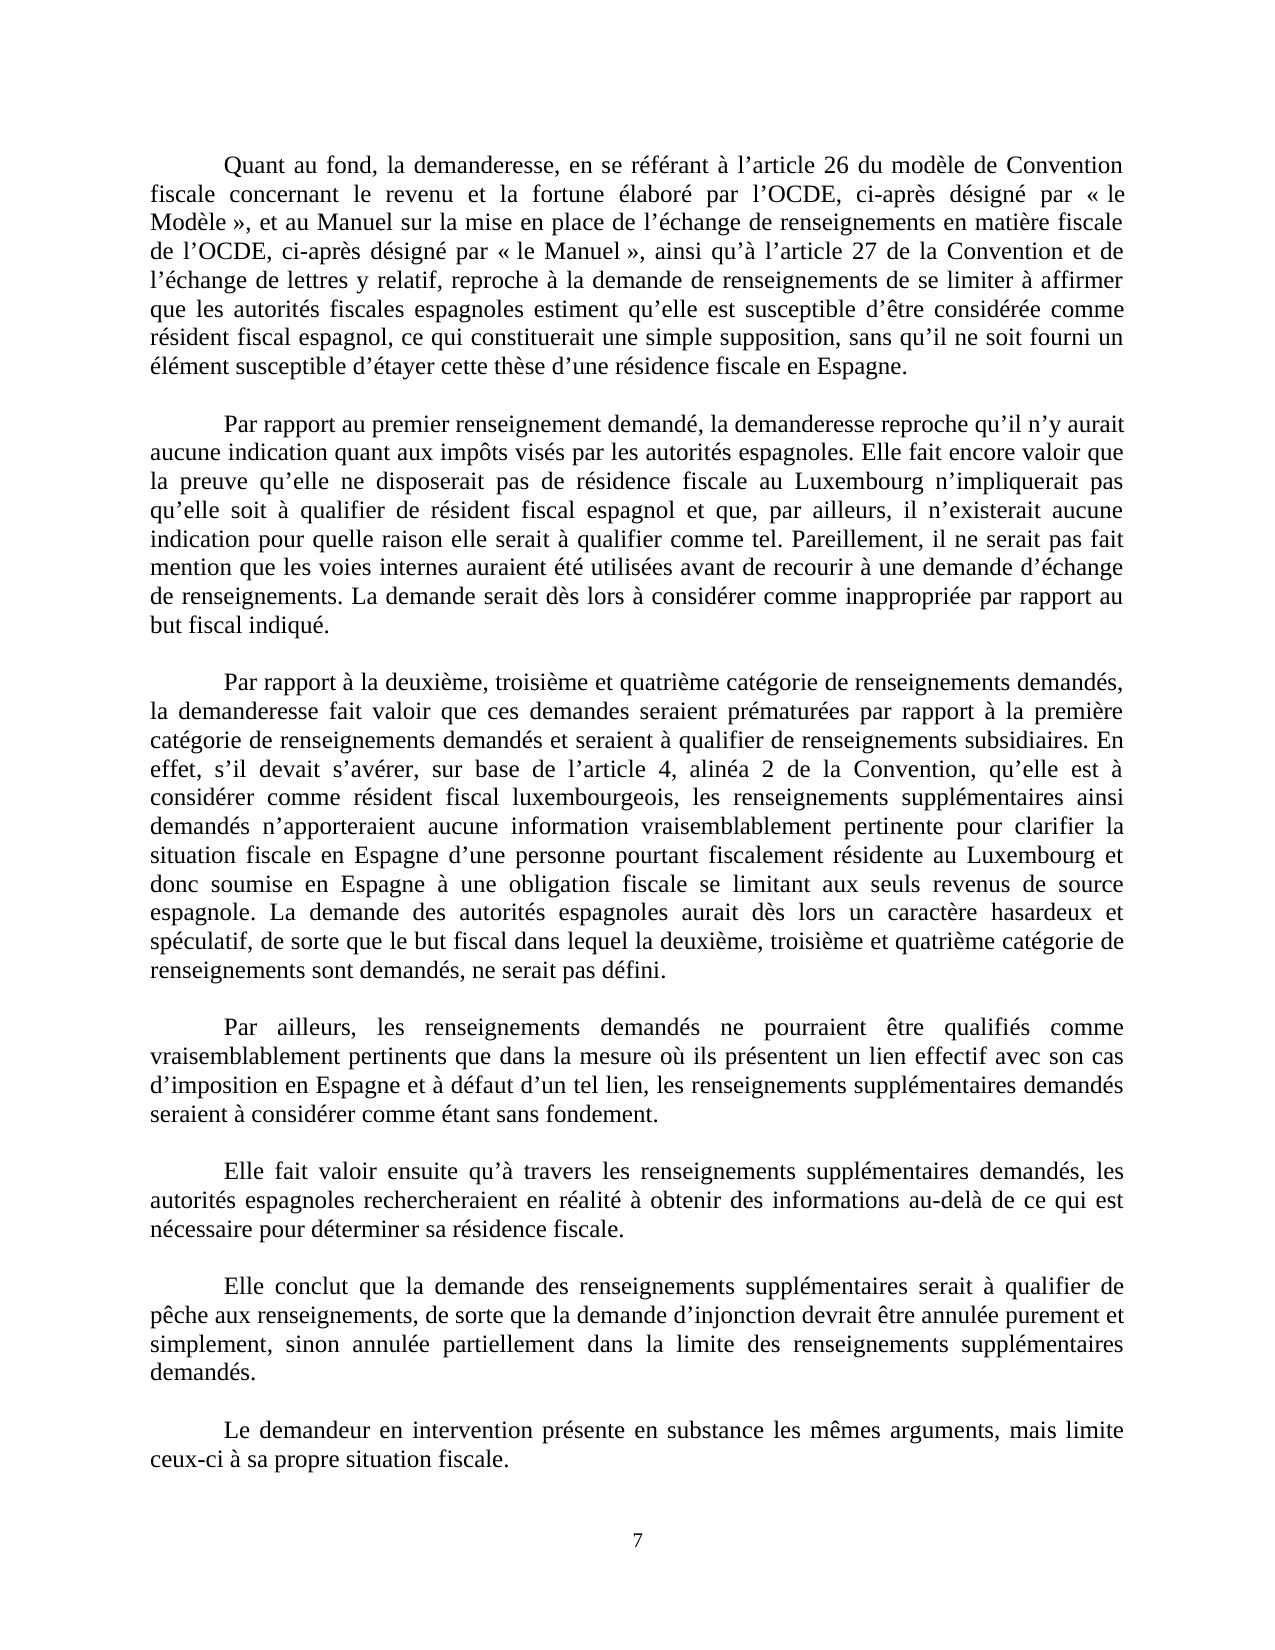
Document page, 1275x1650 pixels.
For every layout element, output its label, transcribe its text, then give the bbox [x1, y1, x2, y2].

text Elle fait valoir ensuite qu’à travers les renseignements supplémentaires demandés, les autorités espagnoles rechercheraient en réalité à obtenir des informations au-delà de ce qui est nécessaire pour déterminer sa résidence fiscale. [150, 1156, 1125, 1242]
text Par rapport à la deuxième, troisième et quatrième catégorie de renseignements demandés, la demanderesse fait valoir que ces demandes seraient prématurées par rapport à la première catégorie de renseignements demandés et seraient à qualifier de renseignements subsidiaires. En effet, s’il devait s’avérer, sur base de l’article 4, alinéa 2 de la Convention, qu’elle est à considérer comme résident fiscal luxembourgeois, les renseignements supplémentaires ainsi demandés n’apporteraient aucune information vraisemblablement pertinente pour clarifier la situation fiscale en Espagne d’une personne pourtant fiscalement résidente au Luxembourg et donc soumise en Espagne à une obligation fiscale se limitant aux seuls revenus de source espagnole. La demande des autorités espagnoles aurait dès lors un caractère hasardeux et spéculatif, de sorte que le but fiscal dans lequel la deuxième, troisième et quatrième catégorie de renseignements sont demandés, ne serait pas défini. [150, 667, 1125, 984]
text Par rapport au premier renseignement demandé, la demanderesse reproche qu’il n’y aurait aucune indication quant aux impôts visés par les autorités espagnoles. Elle fait encore valoir que la preuve qu’elle ne disposerait pas de résidence fiscale au Luxembourg n’impliquerait pas qu’elle soit à qualifier de résident fiscal espagnol et que, par ailleurs, il n’existerait aucune indication pour quelle raison elle serait à qualifier comme tel. Pareillement, il ne serait pas fait mention que les voies internes auraient été utilisées avant de recourir à une demande d’échange de renseignements. La demande serait dès lors à considérer comme inappropriée par rapport au but fiscal indiqué. [150, 409, 1125, 639]
text Elle conclut que la demande des renseignements supplémentaires serait à qualifier de pêche aux renseignements, de sorte que la demande d’injonction devrait être annulée purement et simplement, sinon annulée partiellement dans la limite des renseignements supplémentaires demandés. [150, 1271, 1125, 1386]
text Quant au fond, la demanderesse, en se référant à l’article 26 du modèle de Convention fiscale concernant le revenu et la fortune élaboré par l’OCDE, ci-après désigné par « le Modèle », et au Manuel sur la mise en place de l’échange de renseignements en matière fiscale de l’OCDE, ci-après désigné par « le Manuel », ainsi qu’à l’article 27 de la Convention et de l’échange de lettres y relatif, reproche à la demande de renseignements de se limiter à affirmer que les autorités fiscales espagnoles estiment qu’elle est susceptible d’être considérée comme résident fiscal espagnol, ce qui constituerait une simple supposition, sans qu’il ne soit fourni un élément susceptible d’étayer cette thèse d’une résidence fiscale en Espagne. [150, 150, 1125, 380]
text Le demandeur en intervention présente en substance les mêmes arguments, mais limite ceux-ci à sa propre situation fiscale. [150, 1415, 1125, 1472]
text Par ailleurs, les renseignements demandés ne pourraient être qualifiés comme vraisemblablement pertinents que dans la mesure où ils présentent un lien effectif avec son cas d’imposition en Espagne et à défaut d’un tel lien, les renseignements supplémentaires demandés seraient à considérer comme étant sans fondement. [150, 1012, 1125, 1127]
